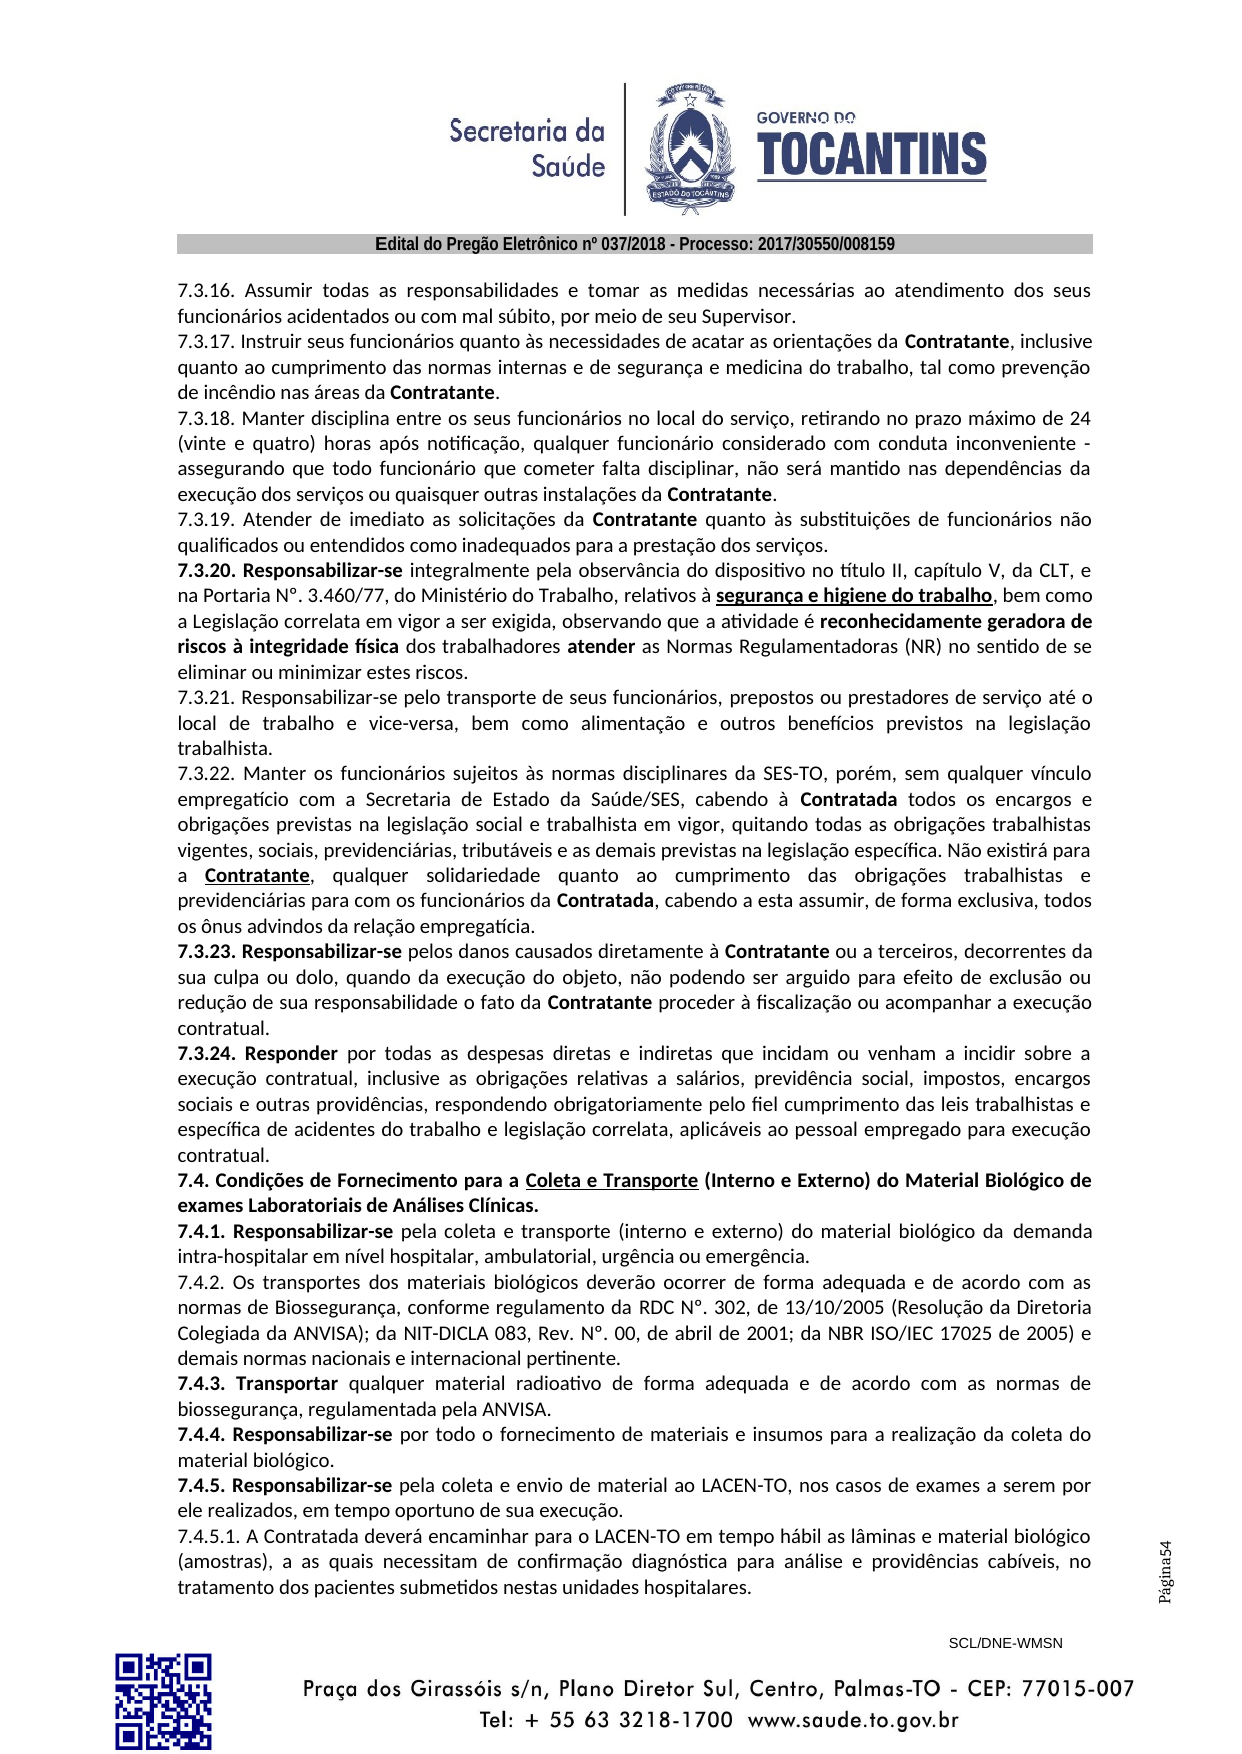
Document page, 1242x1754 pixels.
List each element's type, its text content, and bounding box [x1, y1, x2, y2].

text 7.4.2. Os transportes dos materiais biológicos deverão ocorrer de forma adequada e de acordo com as normas de Biossegurança, conforme regulamento da RDC Nº. 302, de 13/10/2005 (Resolução da Diretoria Colegiada da ANVISA); da NIT-DICLA 083, Rev. Nº. 00, de abril de 2001; da NBR ISO/IEC 17025 de 2005) e demais normas nacionais e internacional pertinente. [177, 1269, 1093, 1371]
text 7.4.3. Transportar qualquer material radioativo de forma adequada e de acordo com as normas de biossegurança, regulamentada pela ANVISA. [177, 1371, 1093, 1421]
text 7.3.17. Instruir seus funcionários quanto às necessidades de acatar as orientações da Contratante, inclusive quanto ao cumprimento das normas internas e de segurança e medicina do trabalho, tal como prevenção de incêndio nas áreas da Contratante. [177, 328, 1093, 405]
text 7.3.24. Responder por todas as despesas diretas e indiretas que incidam ou venham a incidir sobre a execução contratual, inclusive as obrigações relativas a salários, previdência social, impostos, encargos sociais e outras providências, respondendo obrigatoriamente pelo fiel cumprimento das leis trabalhistas e específica de acidentes do trabalho e legislação correlata, aplicáveis ao pessoal empregado para execução contratual. [177, 1040, 1093, 1167]
text 7.3.18. Manter disciplina entre os seus funcionários no local do serviço, retirando no prazo máximo de 24 (vinte e quatro) horas após notificação, qualquer funcionário considerado com conduta inconveniente - assegurando que todo funcionário que cometer falta disciplinar, não será mantido nas dependências da execução dos serviços ou quaisquer outras instalações da Contratante. [177, 405, 1093, 506]
text 7.3.20. Responsabilizar-se integralmente pela observância do dispositivo no título II, capítulo V, da CLT, e na Portaria Nº. 3.460/77, do Ministério do Trabalho, relativos à segurança e higiene do trabalho, bem como a Legislação correlata em vigor a ser exigida, observando que a atividade é reconhecidamente geradora de riscos à integridade física dos trabalhadores atender as Normas Regulamentadoras (NR) no sentido de se eliminar ou minimizar estes riscos. [177, 557, 1093, 684]
text 7.3.22. Manter os funcionários sujeitos às normas disciplinares da SES-TO, porém, sem qualquer vínculo empregatício com a Secretaria de Estado da Saúde/SES, cabendo à Contratada todos os encargos e obrigações previstas na legislação social e trabalhista em vigor, quitando todas as obrigações trabalhistas vigentes, sociais, previdenciárias, tributáveis e as demais previstas na legislação específica. Não existirá para a Contratante, qualquer solidariedade quanto ao cumprimento das obrigações trabalhistas e previdenciárias para com os funcionários da Contratada, cabendo a esta assumir, de forma exclusiva, todos os ônus advindos da relação empregatícia. [177, 761, 1093, 938]
picture [6, 0, 1242, 231]
text 7.3.19. Atender de imediato as solicitações da Contratante quanto às substituições de funcionários não qualificados ou entendidos como inadequados para a prestação dos serviços. [177, 506, 1093, 557]
text 7.3.21. Responsabilizar-se pelo transporte de seus funcionários, prepostos ou prestadores de serviço até o local de trabalho e vice-versa, bem como alimentação e outros benefícios previstos na legislação trabalhista. [177, 684, 1093, 761]
text 7.4.1. Responsabilizar-se pela coleta e transporte (interno e externo) do material biológico da demanda intra-hospitalar em nível hospitalar, ambulatorial, urgência ou emergência. [177, 1218, 1093, 1269]
text 7.3.23. Responsabilizar-se pelos danos causados diretamente à Contratante ou a terceiros, decorrentes da sua culpa ou dolo, quando da execução do objeto, não podendo ser arguido para efeito de exclusão ou redução de sua responsabilidade o fato da Contratante proceder à fiscalização ou acompanhar a execução contratual. [177, 938, 1093, 1040]
picture [111, 1649, 1134, 1754]
text 7.3.16. Assumir todas as responsabilidades e tomar as medidas necessárias ao atendimento dos seus funcionários acidentados ou com mal súbito, por meio de seu Supervisor. [177, 278, 1093, 328]
text 7.4.4. Responsabilizar-se por todo o fornecimento de materiais e insumos para a realização da coleta do material biológico. [177, 1421, 1093, 1472]
text 7.4.5. Responsabilizar-se pela coleta e envio de material ao LACEN-TO, nos casos de exames a serem por ele realizados, em tempo oportuno de sua execução. [177, 1472, 1093, 1523]
text 7.4. Condições de Fornecimento para a Coleta e Transporte (Interno e Externo) do Material Biológico de exames Laboratoriais de Análises Clínicas. [177, 1167, 1093, 1218]
list 7.4.5.1. A Contratada deverá encaminhar para o LACEN-TO em tempo hábil as lâminas e material biológico (amostras), a as quais necessitam de confirmação diagnóstica para análise e providências cabíveis, no tratamento dos pacientes submetidos nestas unidades hospitalares. [177, 1523, 1093, 1599]
